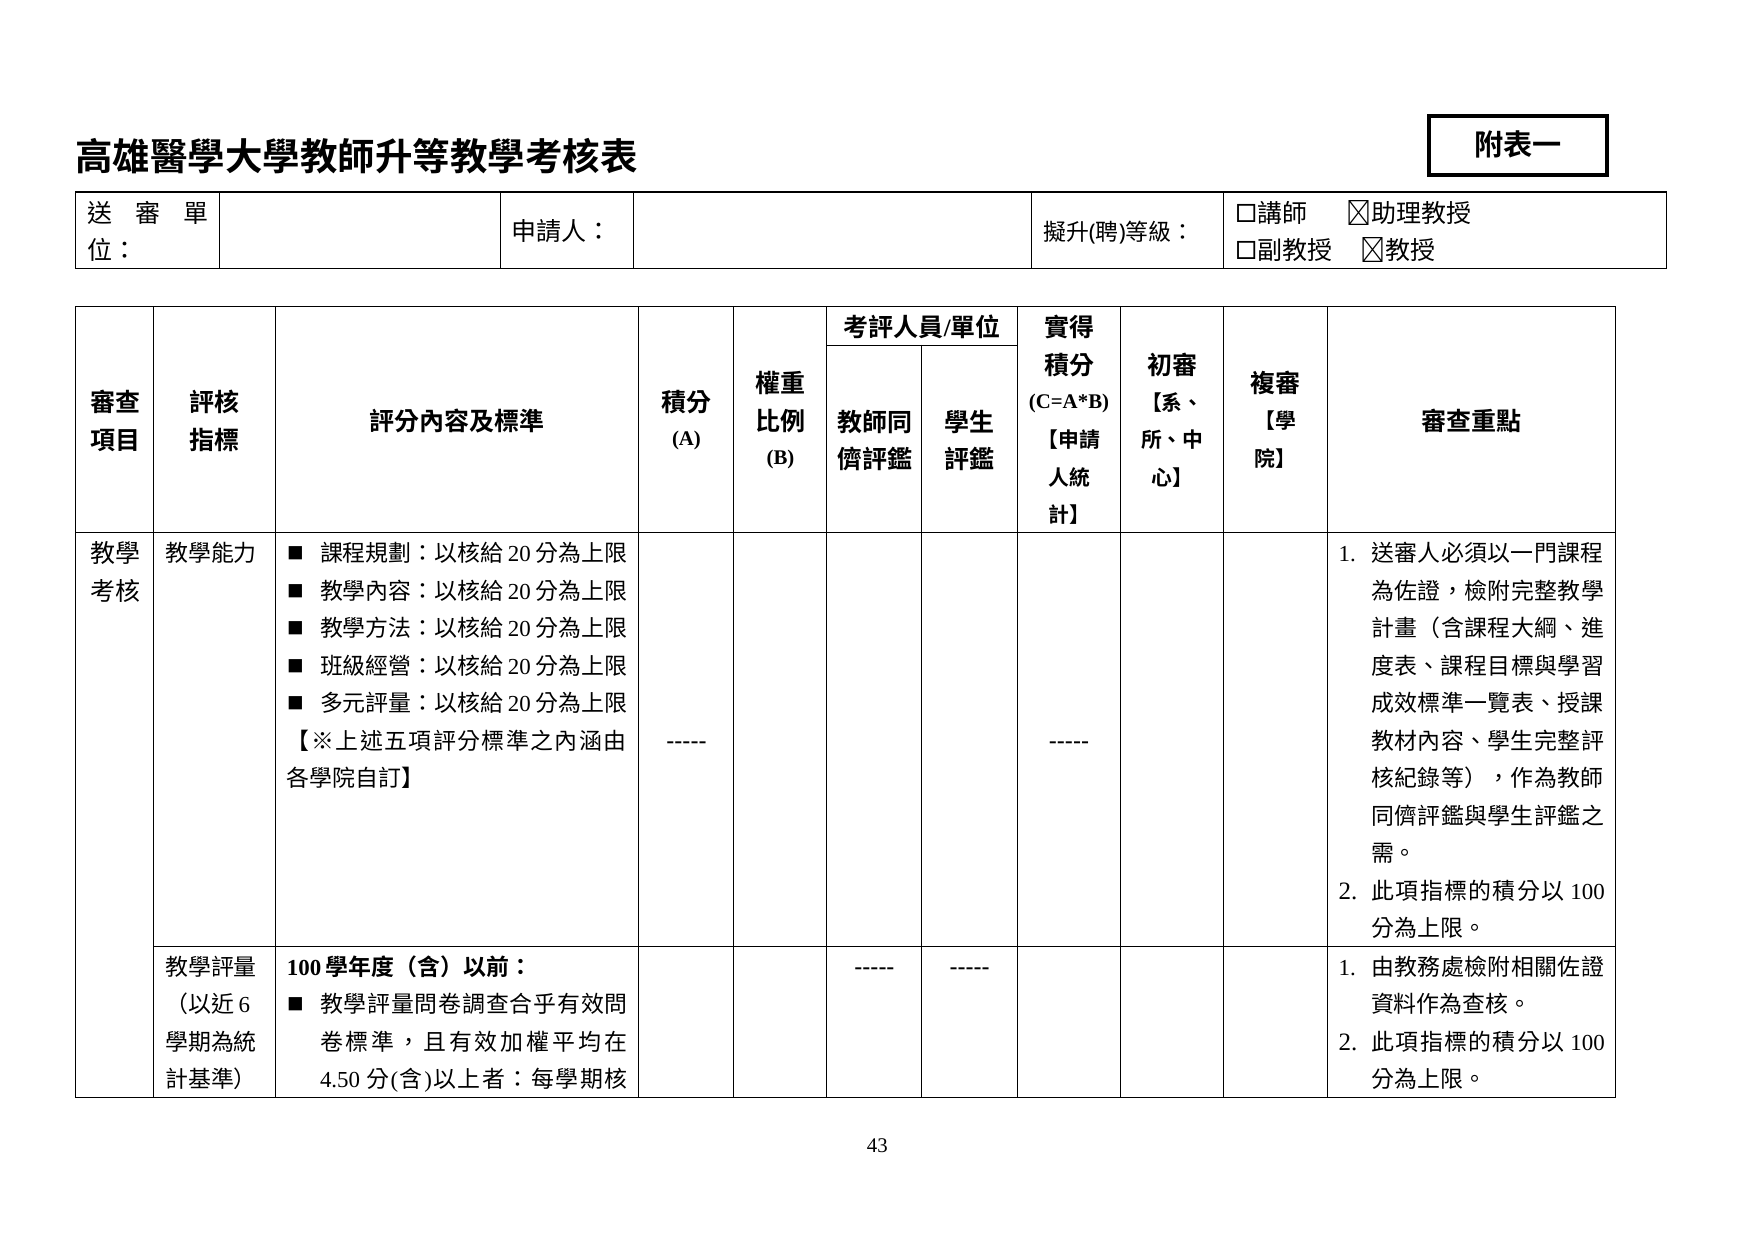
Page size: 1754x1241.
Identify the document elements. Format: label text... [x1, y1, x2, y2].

table_cell 教學能力 [154, 533, 275, 946]
table_cell [1018, 947, 1120, 1097]
table_cell [1224, 947, 1327, 1097]
table_header 評分內容及標準 [276, 307, 638, 532]
text 高雄醫學大學教師升等教學考核表 [75, 116, 1679, 191]
table_cell 教師同儕評鑑 [827, 346, 921, 532]
table_header [634, 193, 1031, 267]
table_cell [1224, 533, 1327, 946]
table_cell [639, 947, 733, 1097]
table_header 申請人： [501, 193, 633, 267]
table_cell [1121, 533, 1223, 946]
table_cell 送審人必須以一門課程為佐證，檢附完整教學計畫（含課程大綱、進度表、課程目標與學習成效標準一覽表、授課教材內容、學生完整評核紀錄等），作為教師同儕評鑑與學生評鑑之需。 此項指標的積分以100分為上限。 [1328, 533, 1615, 946]
table_cell ----- [827, 947, 921, 1097]
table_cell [276, 947, 638, 1097]
table_cell ----- [922, 947, 1017, 1097]
table_cell 學生 評鑑 [922, 346, 1017, 532]
table_header 評核 指標 [154, 307, 275, 532]
table_cell 課程規劃：以核給20分為上限 教學內容：以核給20分為上限 教學方法：以核給20分為上限 班級經營：以核給20分為上限 多元評量：以核給20分為上限 【※上述五項評分標準之內涵由各學院自訂】 [276, 533, 638, 946]
table_header 審查項目 [76, 307, 153, 532]
table_header [220, 193, 500, 267]
table_header 審查重點 [1328, 307, 1615, 532]
table_header 擬升(聘)等級： [1032, 193, 1223, 267]
table_header 初審 【系、所、中心】 [1121, 307, 1223, 532]
table_cell [734, 533, 826, 946]
table_cell [827, 533, 921, 946]
table_cell 教學考核 [76, 533, 153, 1097]
table_header 權重比例 (B) [734, 307, 826, 532]
table_header 考評人員/單位 [827, 307, 1017, 344]
table_header 實得 積分 (C=A*B) 【申請人統計】 [1018, 307, 1120, 532]
table_cell ----- [639, 533, 733, 946]
table_header 送審單位： [76, 193, 219, 267]
table_cell 教學評量 （以近6學期為統計基準） [154, 947, 275, 1097]
table_cell [734, 947, 826, 1097]
table_cell ----- [1018, 533, 1120, 946]
table_header 積分 (A) [639, 307, 733, 532]
table_header 講師 助理教授 副教授 教授 [1224, 193, 1666, 267]
table_cell [1121, 947, 1223, 1097]
table_cell [922, 533, 1017, 946]
table_header 複審 【學院】 [1224, 307, 1327, 532]
table_cell 由教務處檢附相關佐證資料作為查核。 此項指標的積分以100分為上限。 [1328, 947, 1615, 1097]
